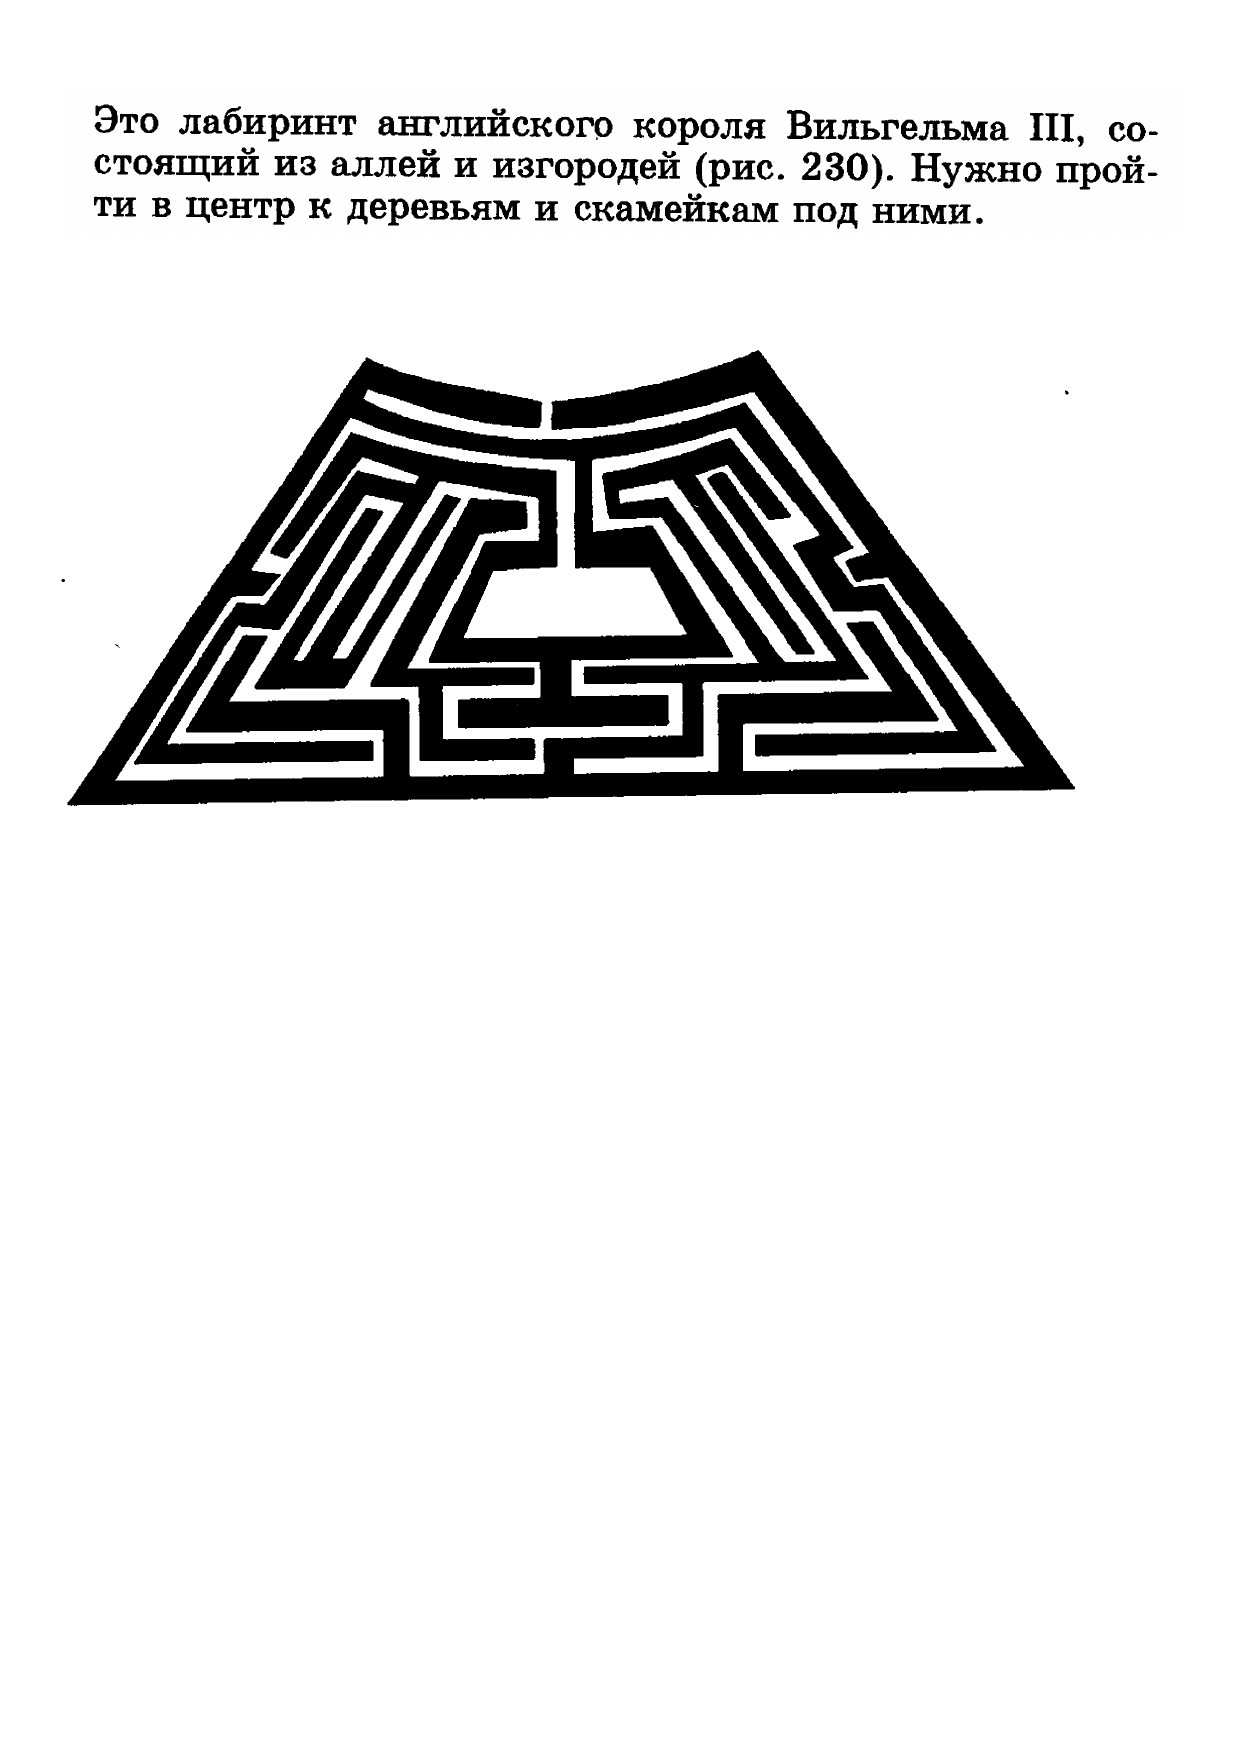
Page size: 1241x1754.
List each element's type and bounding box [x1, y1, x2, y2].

picture [59, 87, 1182, 238]
picture [59, 294, 1088, 820]
